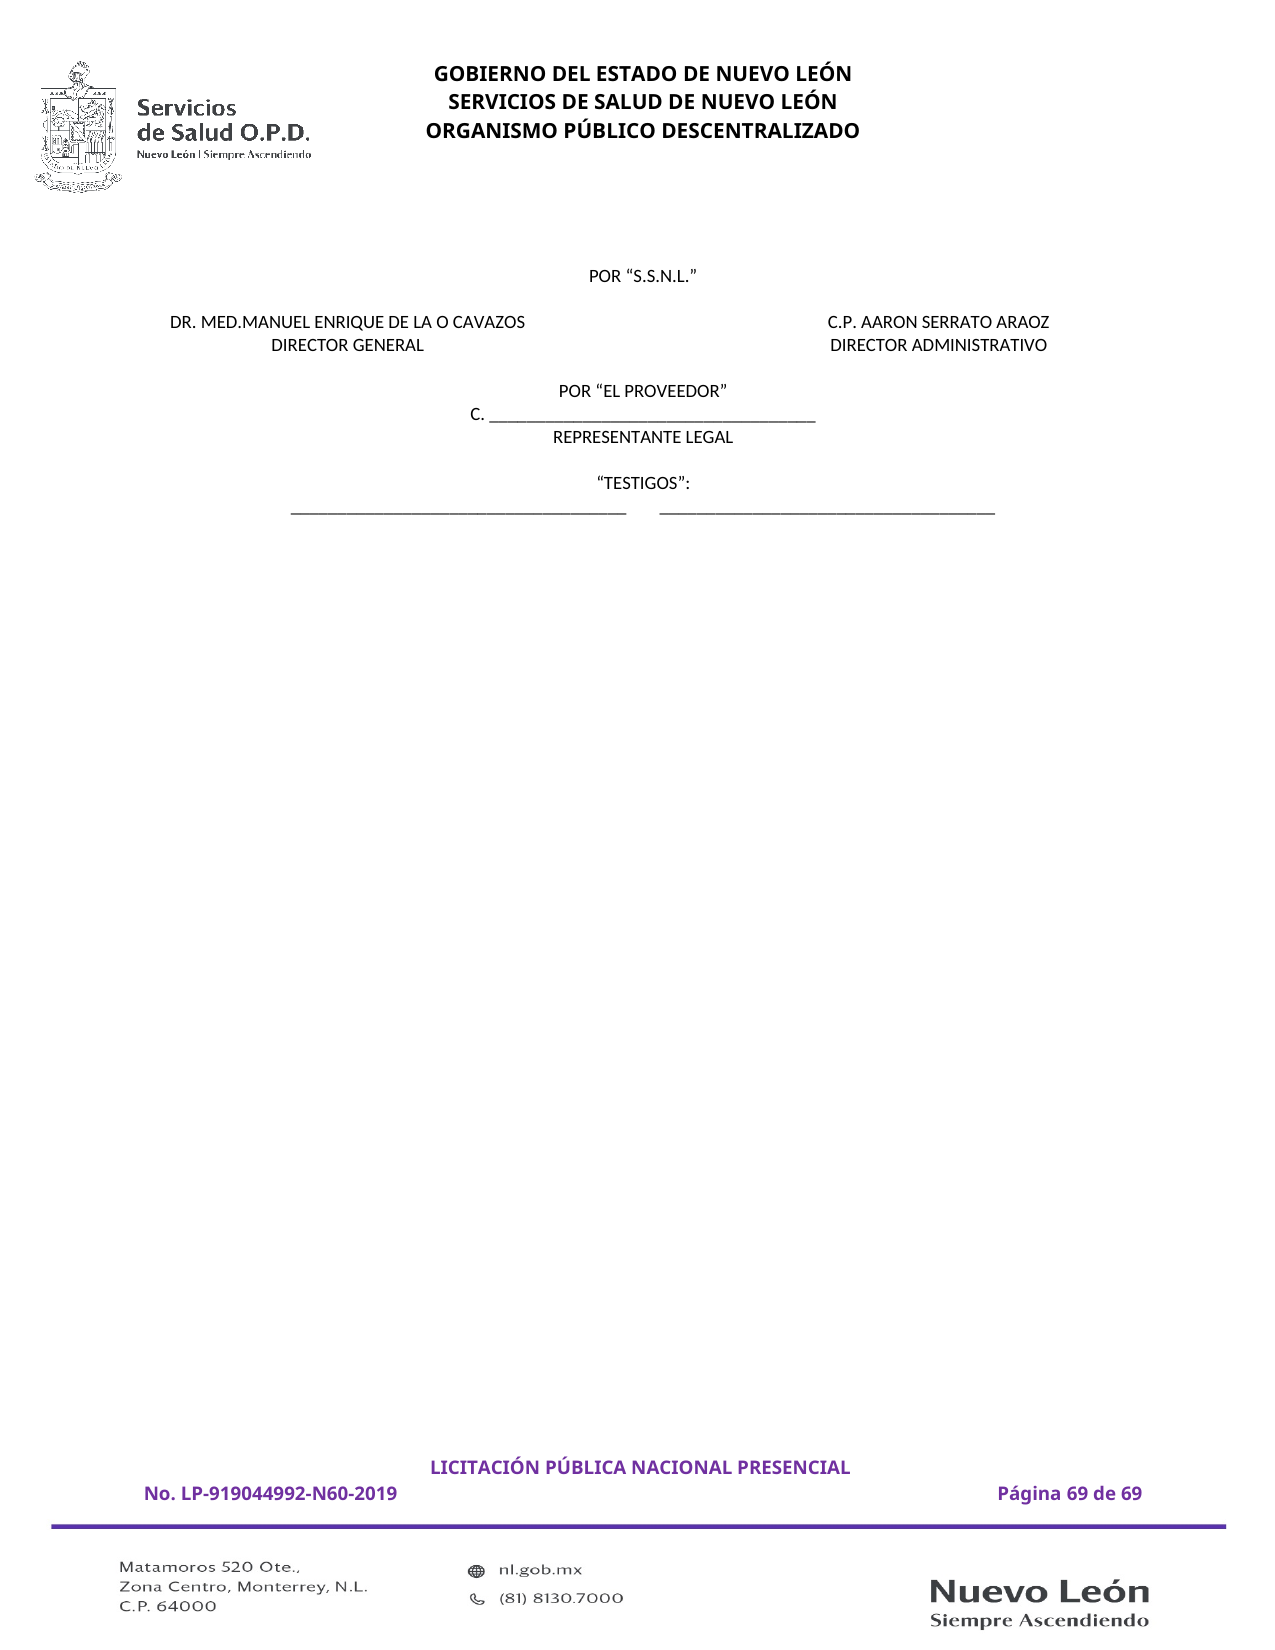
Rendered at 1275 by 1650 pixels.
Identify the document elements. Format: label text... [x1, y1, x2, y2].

text DIRECTOR GENERAL [89, 333, 606, 356]
text C. ___________________________________ [89, 402, 1198, 425]
text C.P. AARON SERRATO ARAOZ [680, 311, 1198, 333]
text POR “EL PROVEEDOR” [89, 379, 1198, 402]
text REPRESENTANTE LEGAL [89, 425, 1198, 448]
text DIRECTOR ADMINISTRATIVO [680, 333, 1198, 356]
picture [0, 4, 346, 249]
text ____________________________________ ____________________________________ [89, 494, 1198, 517]
text “TESTIGOS”: [89, 471, 1198, 494]
text POR “S.S.N.L.” [89, 265, 1198, 288]
picture [46, 1519, 1227, 1637]
text DR. MED.MANUEL ENRIQUE DE LA O CAVAZOS [89, 311, 606, 333]
